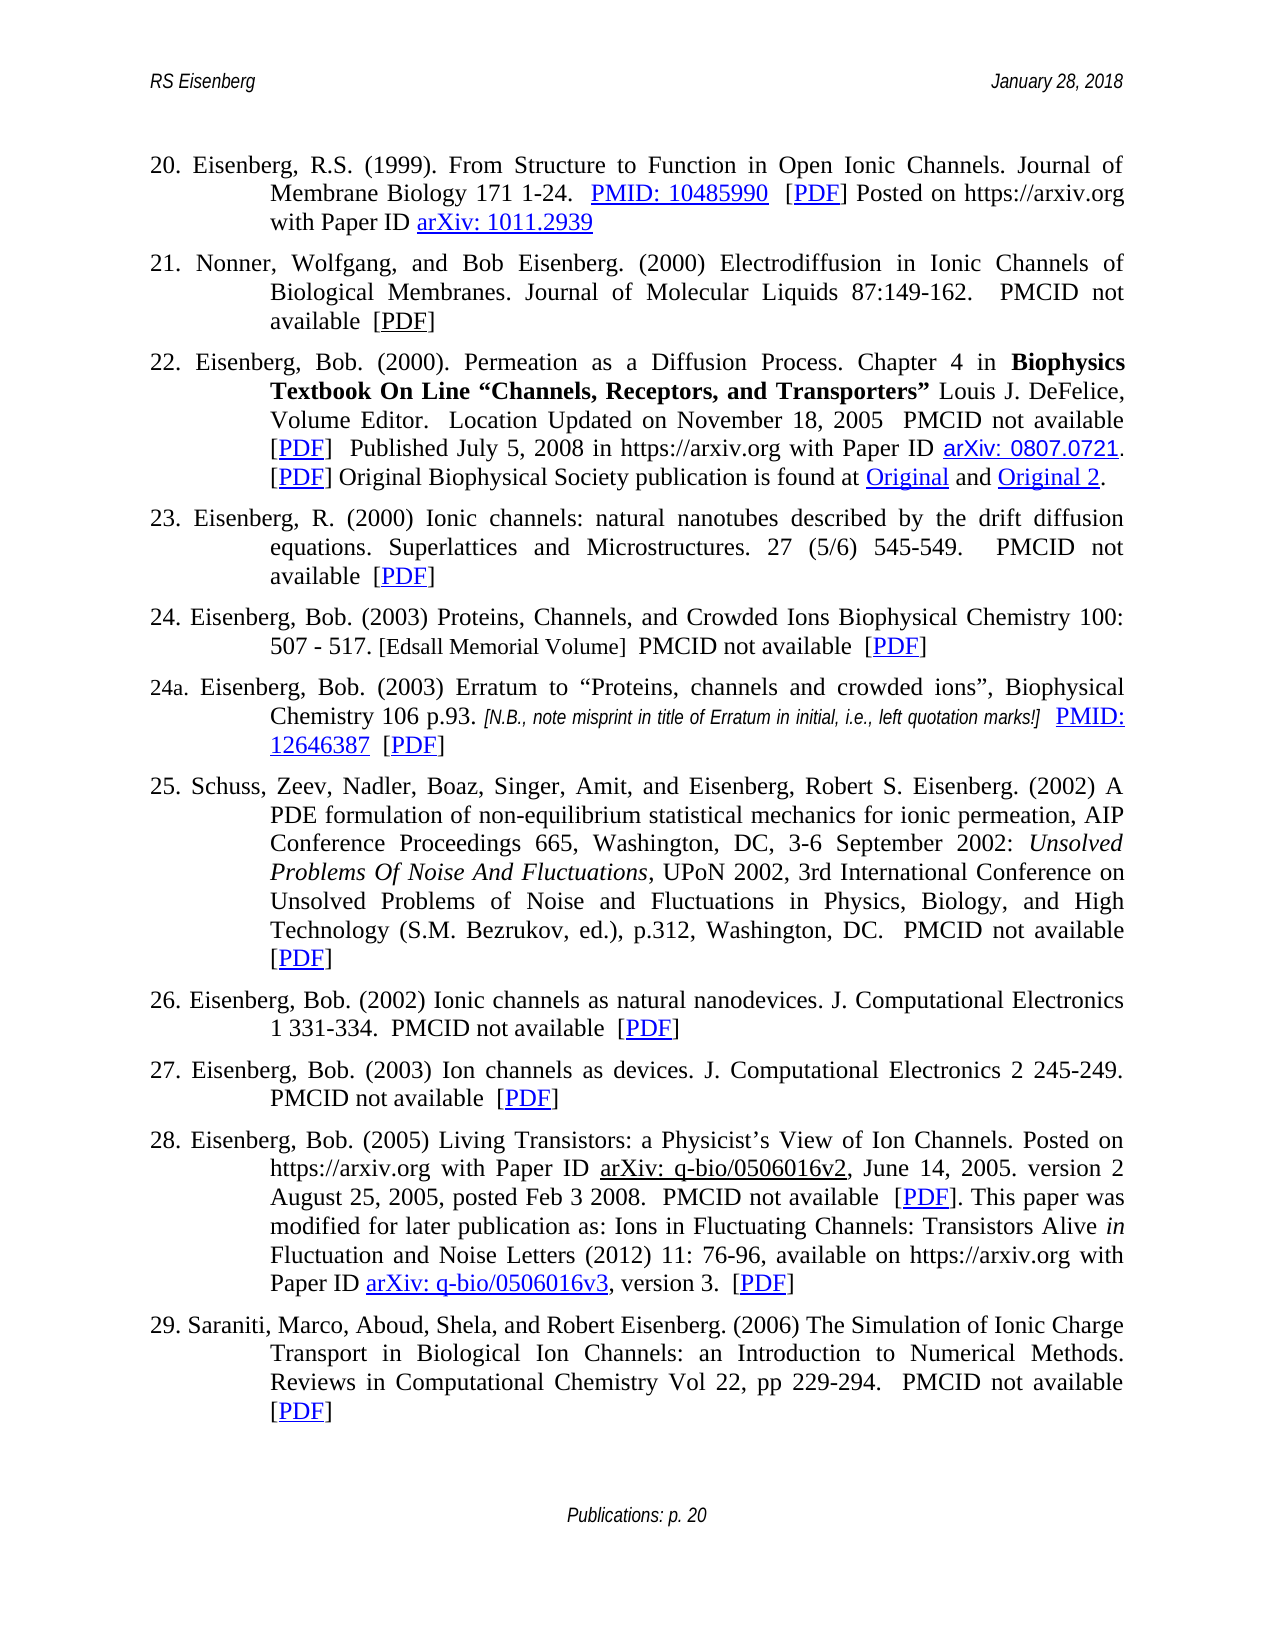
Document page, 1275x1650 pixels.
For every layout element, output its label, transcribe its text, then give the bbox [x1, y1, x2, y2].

text 22. Eisenberg, Bob. (2000). Permeation as a Diffusion Process. Chapter 4 in Biophysics Textbook On Line “Channels, Receptors, and Transporters” Louis J. DeFelice, Volume Editor. Location Updated on November 18, 2005 PMCID not available [PDF] Published July 5, 2008 in https://arxiv.org with Paper ID arXiv: 0807.0721. [PDF] Original Biophysical Society publication is found at Original and Original 2. [150, 347, 1125, 491]
text 27. Eisenberg, Bob. (2003) Ion channels as devices. J. Computational Electronics 2 245-249. PMCID not available [PDF] [150, 1055, 1125, 1112]
text 21. Nonner, Wolfgang, and Bob Eisenberg. (2000) Electrodiffusion in Ionic Channels of Biological Membranes. Journal of Molecular Liquids 87:149-162. PMCID not available [PDF] [150, 248, 1125, 335]
text 26. Eisenberg, Bob. (2002) Ionic channels as natural nanodevices. J. Computational Electronics 1 331-334. PMCID not available [PDF] [150, 985, 1125, 1042]
text 29. Saraniti, Marco, Aboud, Shela, and Robert Eisenberg. (2006) The Simulation of Ionic Charge Transport in Biological Ion Channels: an Introduction to Numerical Methods. Reviews in Computational Chemistry Vol 22, pp 229-294. PMCID not available [PDF] [150, 1310, 1125, 1425]
text 28. Eisenberg, Bob. (2005) Living Transistors: a Physicist’s View of Ion Channels. Posted on https://arxiv.org with Paper ID arXiv: q-bio/0506016v2, June 14, 2005. version 2 August 25, 2005, posted Feb 3 2008. PMCID not available [PDF]. This paper was modified for later publication as: Ions in Fluctuating Channels: Transistors Alive in Fluctuation and Noise Letters (2012) 11: 76-96, available on https://arxiv.org with Paper ID arXiv: q-bio/0506016v3, version 3. [PDF] [150, 1125, 1125, 1297]
text 25. Schuss, Zeev, Nadler, Boaz, Singer, Amit, and Eisenberg, Robert S. Eisenberg. (2002) A PDE formulation of non-equilibrium statistical mechanics for ionic permeation, AIP Conference Proceedings 665, Washington, DC, 3-6 September 2002: Unsolved Problems Of Noise And Fluctuations, UPoN 2002, 3rd International Conference on Unsolved Problems of Noise and Fluctuations in Physics, Biology, and High Technology (S.M. Bezrukov, ed.), p.312, Washington, DC. PMCID not available [PDF] [150, 771, 1125, 972]
text 24a. Eisenberg, Bob. (2003) Erratum to “Proteins, channels and crowded ions”, Biophysical Chemistry 106 p.93. [N.B., note misprint in title of Erratum in initial, i.e., left quotation marks!] PMID: 12646387 [PDF] [150, 672, 1125, 758]
text 24. Eisenberg, Bob. (2003) Proteins, Channels, and Crowded Ions Biophysical Chemistry 100: 507 - 517. [Edsall Memorial Volume] PMCID not available [PDF] [150, 602, 1125, 660]
text 23. Eisenberg, R. (2000) Ionic channels: natural nanotubes described by the drift diffusion equations. Superlattices and Microstructures. 27 (5/6) 545-549. PMCID not available [PDF] [150, 503, 1125, 590]
text 20. Eisenberg, R.S. (1999). From Structure to Function in Open Ionic Channels. Journal of Membrane Biology 171 1-24. PMID: 10485990 [PDF] Posted on https://arxiv.org with Paper ID arXiv: 1011.2939 [150, 150, 1125, 236]
